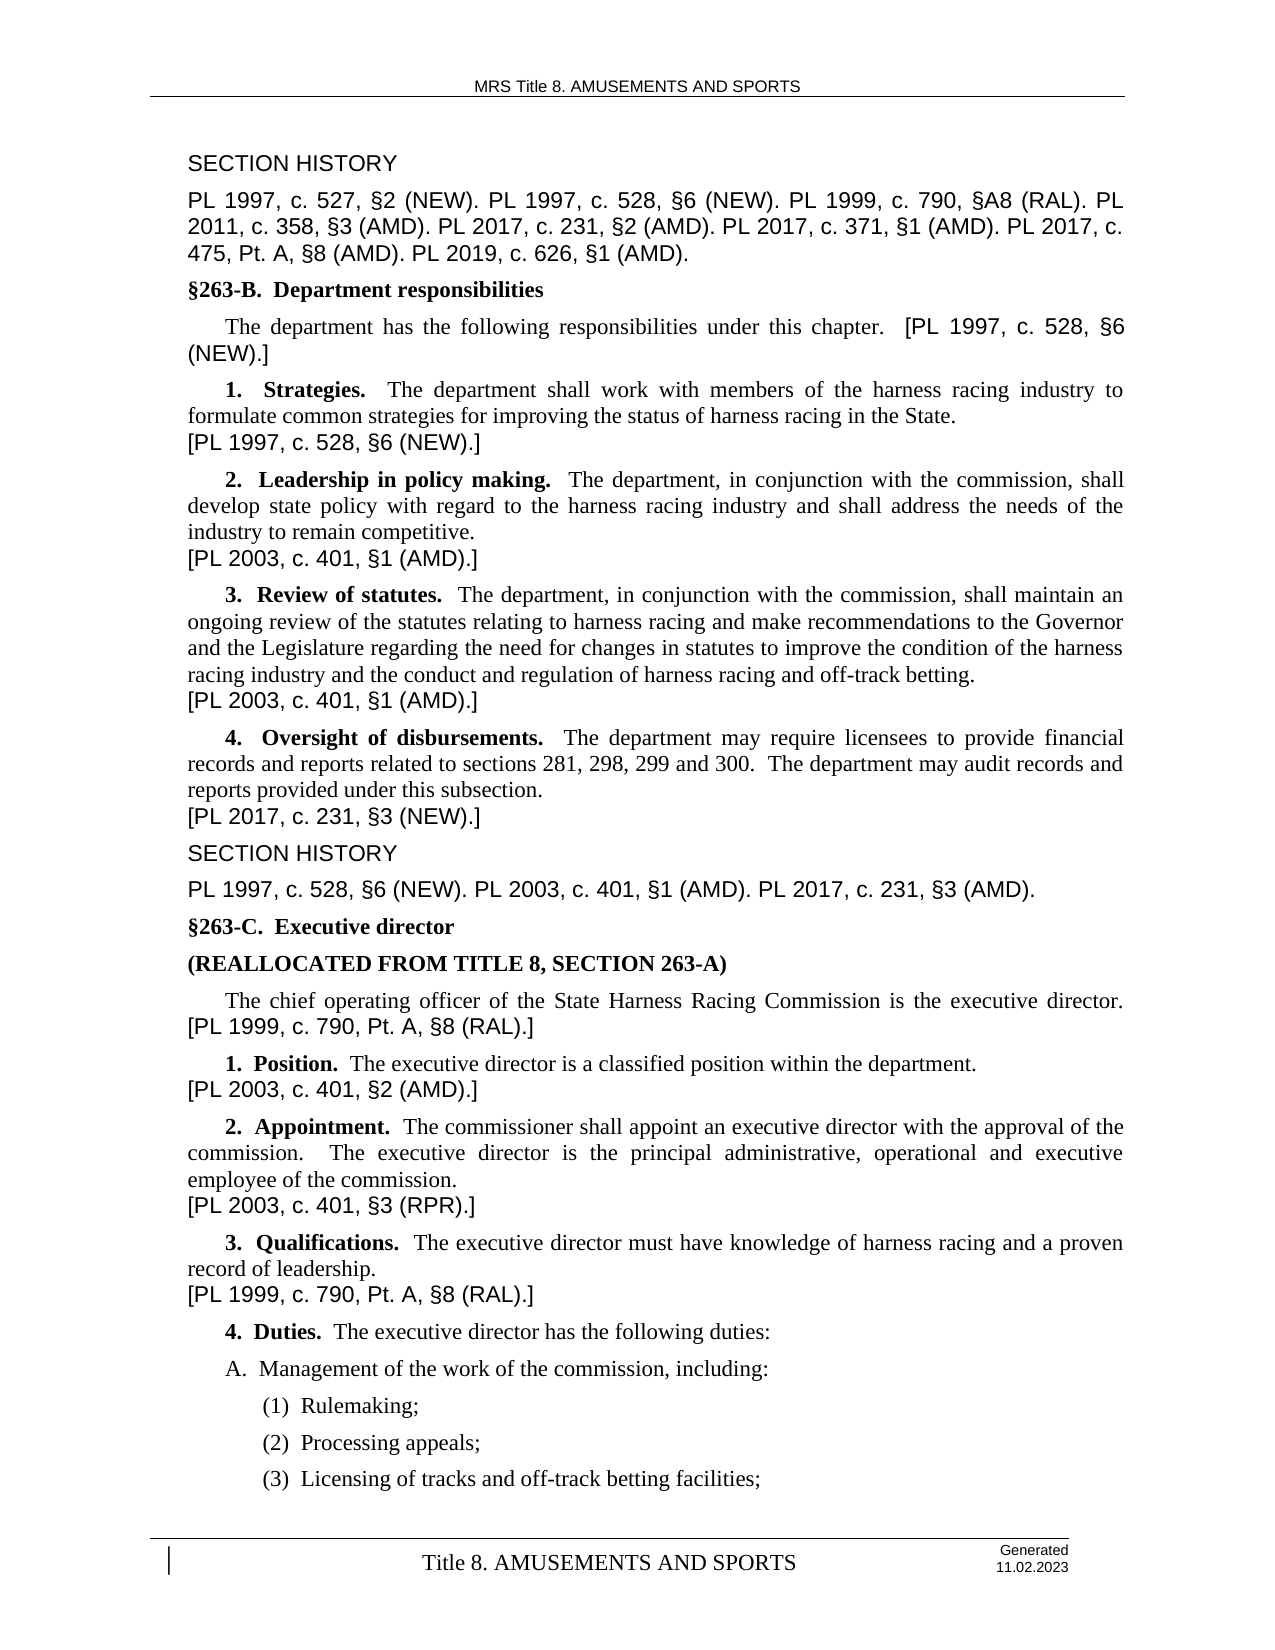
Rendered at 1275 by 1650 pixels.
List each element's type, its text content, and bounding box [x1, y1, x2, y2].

text SECTION HISTORY [187, 839, 1125, 866]
text A. Management of the work of the commission, including: [225, 1355, 1125, 1381]
text 4. Duties. The executive director has the following duties: [187, 1318, 1125, 1344]
text [PL 1997, c. 528, §6 (NEW).] [187, 429, 1125, 455]
text [PL 2017, c. 231, §3 (NEW).] [187, 803, 1125, 829]
text [PL 2003, c. 401, §2 (AMD).] [187, 1076, 1125, 1102]
text 2. Leadership in policy making. The department, in conjunction with the commission, shall develop state policy with regard to the harness racing industry and shall address the needs of the industry to remain competitive. [187, 466, 1125, 545]
text (2) Processing appeals; [262, 1428, 1125, 1455]
text 1. Strategies. The department shall work with members of the harness racing industry to formulate common strategies for improving the status of harness racing in the State. [187, 376, 1125, 429]
text [PL 2003, c. 401, §3 (RPR).] [187, 1192, 1125, 1218]
text 3. Qualifications. The executive director must have knowledge of harness racing and a proven record of leadership. [187, 1229, 1125, 1281]
text PL 1997, c. 527, §2 (NEW). PL 1997, c. 528, §6 (NEW). PL 1999, c. 790, §A8 (RAL). PL 2011, c. 358, §3 (AMD). PL 2017, c. 231, §2 (AMD). PL 2017, c. 371, §1 (AMD). PL 2017, c. 475, Pt. A, §8 (AMD). PL 2019, c. 626, §1 (AMD). [187, 187, 1125, 266]
text (1) Rulemaking; [262, 1392, 1125, 1418]
text (3) Licensing of tracks and off-track betting facilities; [262, 1465, 1125, 1492]
text The chief operating officer of the State Harness Racing Commission is the executive director. [PL 1999, c. 790, Pt. A, §8 (RAL).] [187, 987, 1125, 1039]
text The department has the following responsibilities under this chapter. [PL 1997, c. 528, §6 (NEW).] [187, 313, 1125, 366]
text [PL 2003, c. 401, §1 (AMD).] [187, 687, 1125, 713]
text [PL 2003, c. 401, §1 (AMD).] [187, 545, 1125, 571]
text [PL 1999, c. 790, Pt. A, §8 (RAL).] [187, 1281, 1125, 1308]
text 4. Oversight of disbursements. The department may require licensees to provide financial records and reports related to sections 281, 298, 299 and 300. The department may audit records and reports provided under this subsection. [187, 724, 1125, 803]
text §263-C. Executive director [187, 913, 1125, 939]
text SECTION HISTORY [187, 150, 1125, 176]
text 2. Appointment. The commissioner shall appoint an executive director with the approval of the commission. The executive director is the principal administrative, operational and executive employee of the commission. [187, 1113, 1125, 1192]
text PL 1997, c. 528, §6 (NEW). PL 2003, c. 401, §1 (AMD). PL 2017, c. 231, §3 (AMD). [187, 876, 1125, 903]
text (REALLOCATED FROM TITLE 8, SECTION 263-A) [187, 950, 1125, 976]
text 3. Review of statutes. The department, in conjunction with the commission, shall maintain an ongoing review of the statutes relating to harness racing and make recommendations to the Governor and the Legislature regarding the need for changes in statutes to improve the condition of the harness racing industry and the conduct and regulation of harness racing and off-track betting. [187, 582, 1125, 687]
text §263-B. Department responsibilities [187, 276, 1125, 303]
text 1. Position. The executive director is a classified position within the department. [187, 1050, 1125, 1076]
